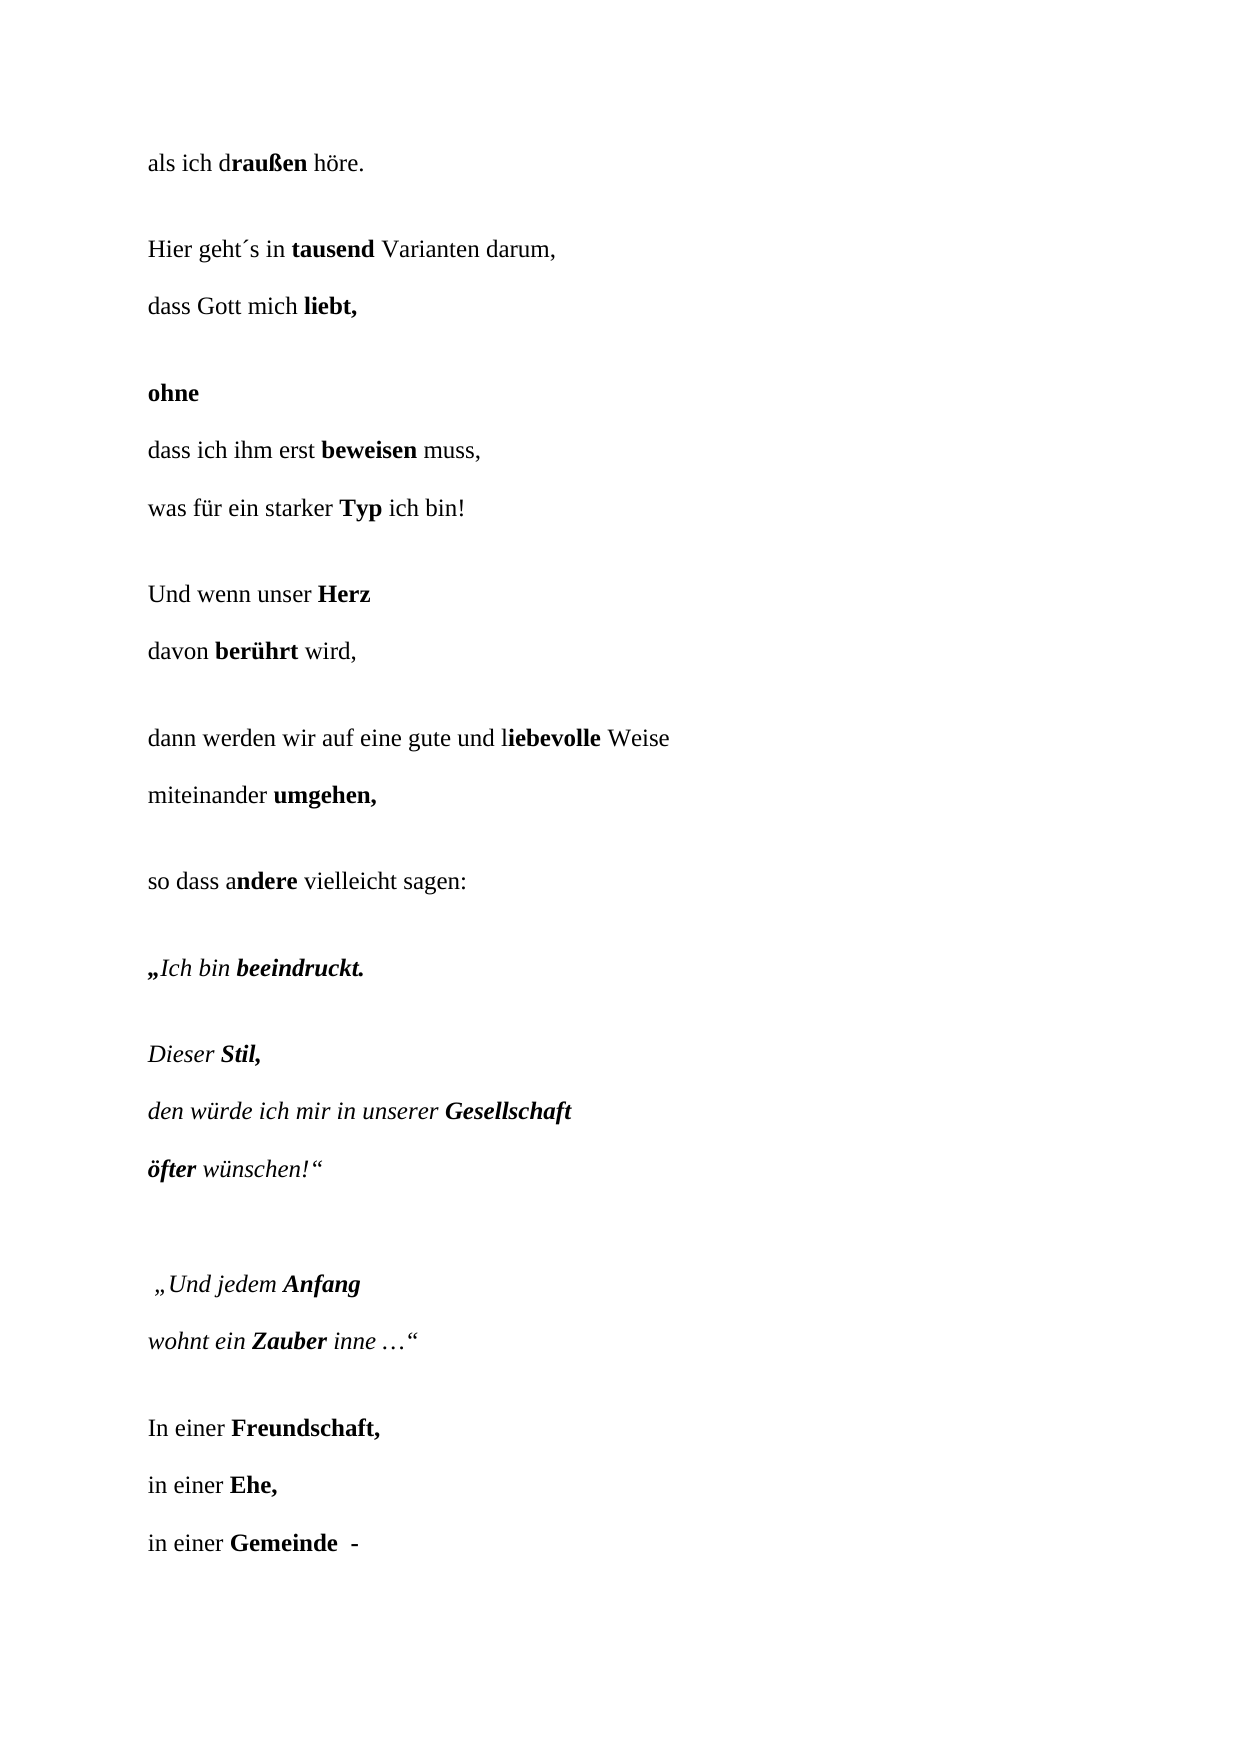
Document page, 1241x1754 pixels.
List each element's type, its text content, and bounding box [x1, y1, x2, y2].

text Dieser Stil, [148, 1039, 1093, 1068]
text Und wenn unser Herz [148, 579, 1093, 608]
text Hier geht´s in tausend Varianten darum, [148, 234, 1093, 263]
text in einer Ehe, [148, 1470, 1093, 1499]
text in einer Gemeinde - [148, 1528, 1093, 1556]
text öfter wünschen!“ [148, 1154, 1093, 1183]
text davon berührt wird, [148, 636, 1093, 665]
text ohne [148, 378, 1093, 406]
text „Und jedem Anfang [148, 1269, 1093, 1298]
text was für ein starker Typ ich bin! [148, 493, 1093, 521]
text dann werden wir auf eine gute und liebevolle Weise [148, 723, 1093, 751]
text miteinander umgehen, [148, 780, 1093, 809]
text dass ich ihm erst beweisen muss, [148, 435, 1093, 464]
text so dass andere vielleicht sagen: [148, 866, 1093, 895]
text wohnt ein Zauber inne …“ [148, 1326, 1093, 1355]
text als ich draußen höre. [148, 148, 1093, 176]
text „Ich bin beeindruckt. [148, 953, 1093, 981]
text In einer Freundschaft, [148, 1413, 1093, 1441]
text dass Gott mich liebt, [148, 291, 1093, 320]
text den würde ich mir in unserer Gesellschaft [148, 1096, 1093, 1125]
